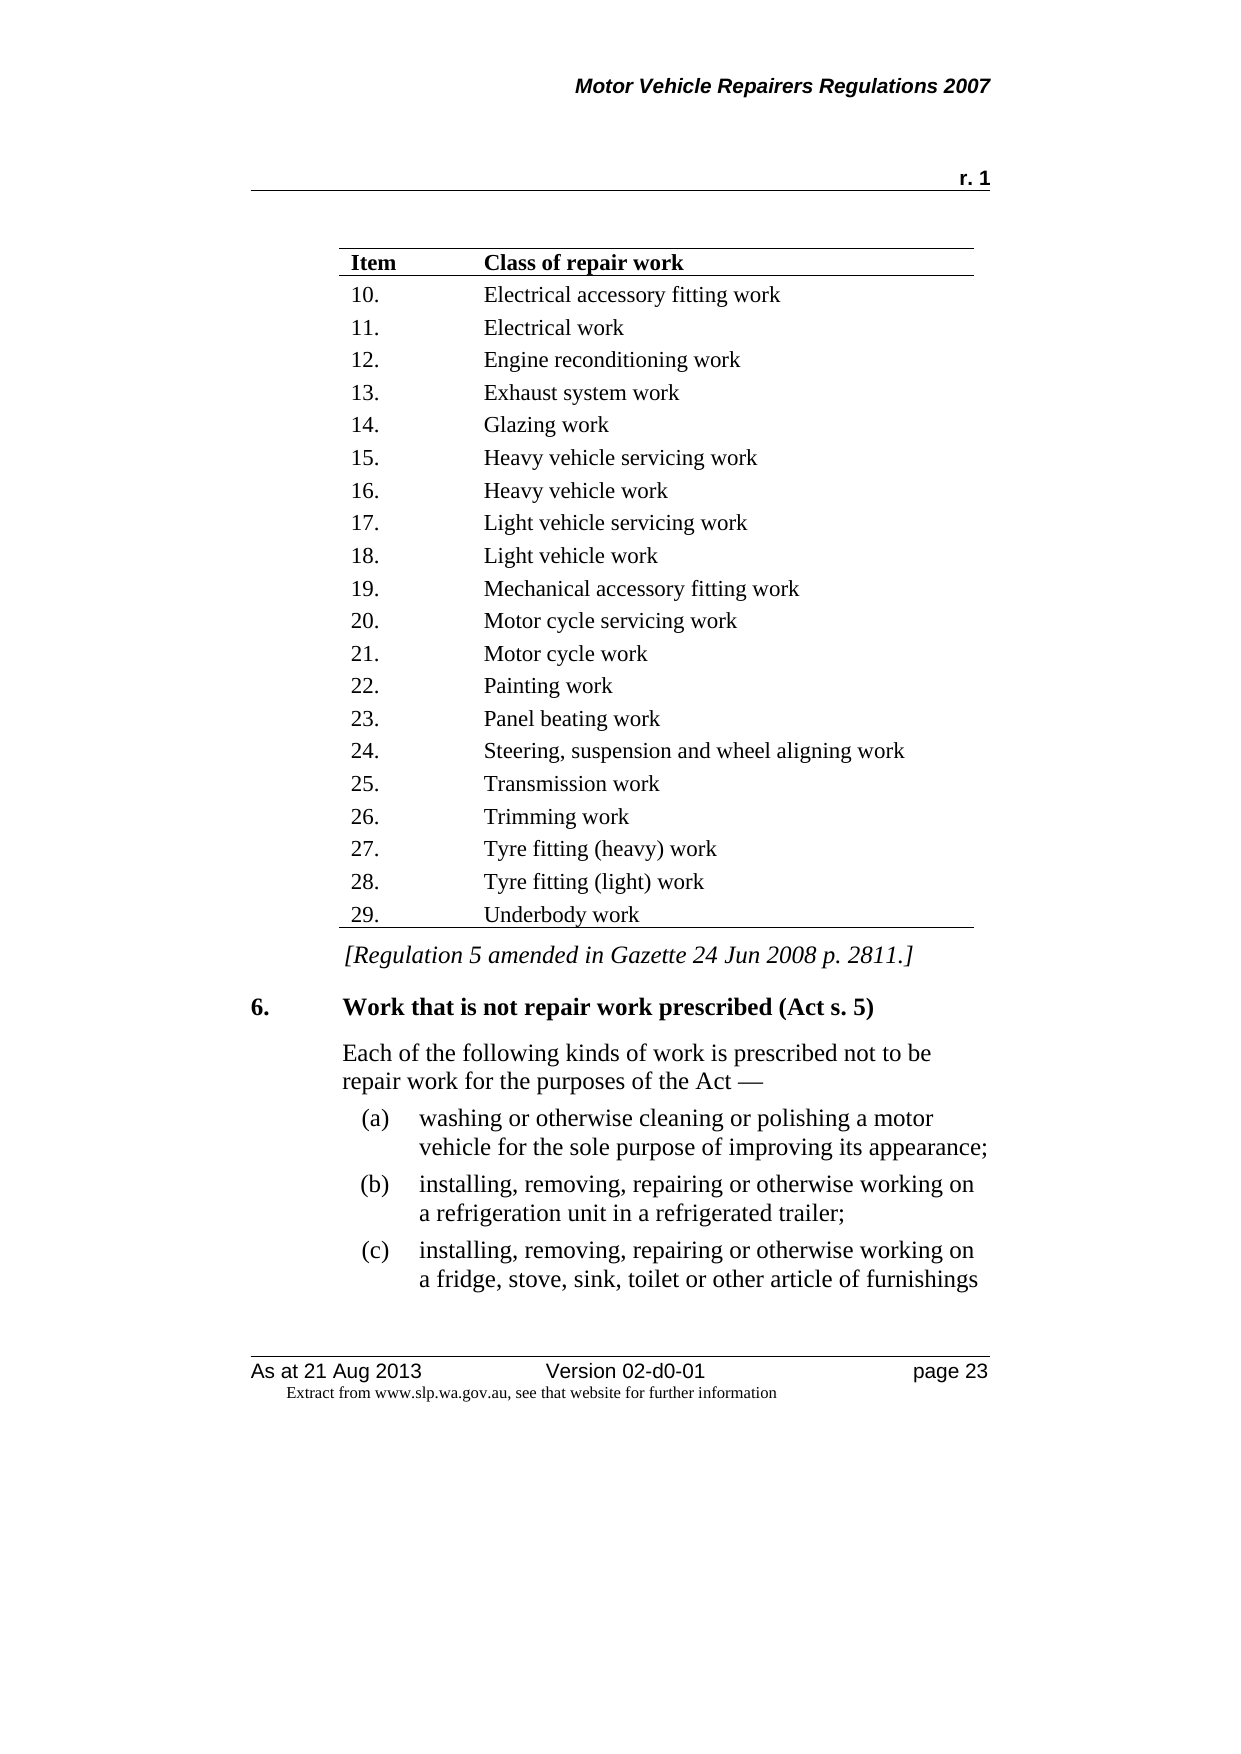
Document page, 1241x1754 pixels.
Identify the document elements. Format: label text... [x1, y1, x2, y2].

table_cell 20. [339, 601, 472, 633]
table_cell Heavy vehicle servicing work [472, 438, 974, 471]
table_cell Steering, suspension and wheel aligning work [472, 731, 974, 764]
table_cell Transmission work [472, 764, 974, 797]
table_cell 26. [339, 797, 472, 829]
table_header Class of repair work [472, 249, 974, 275]
table_cell Light vehicle servicing work [472, 503, 974, 536]
table_cell 10. [339, 276, 472, 307]
table_cell Engine reconditioning work [472, 340, 974, 373]
text (b) installing, removing, repairing or otherwise working on a refrigeration unit in a refrigerated trailer; [251, 1169, 990, 1227]
table_cell 21. [339, 634, 472, 666]
table_cell Electrical accessory fitting work [472, 276, 974, 307]
table_cell Painting work [472, 666, 974, 699]
table_cell Trimming work [472, 797, 974, 829]
table_cell 22. [339, 666, 472, 699]
table_cell fitting (heavy) work [472, 829, 974, 862]
text (a) washing or otherwise cleaning or polishing a motor vehicle for the sole purpose of improving its appearance; [251, 1103, 990, 1161]
table_cell 19. [339, 568, 472, 601]
table_cell 17. [339, 503, 472, 536]
text [Regulation 5 amended in Gazette 24 Jun 2008 p. 2811.] [251, 941, 990, 969]
table_cell 18. [339, 536, 472, 568]
table_cell 29. [339, 894, 472, 927]
table_cell 24. [339, 731, 472, 764]
table_cell Mechanical accessory fitting work [472, 568, 974, 601]
subtitle 6. Work that is not repair work prescribed (Act s. 5) [251, 992, 990, 1021]
table_cell 23. [339, 699, 472, 731]
table_cell Motor cycle work [472, 634, 974, 666]
table_cell 12. [339, 340, 472, 373]
table_cell 11. [339, 308, 472, 340]
table_cell 15. [339, 438, 472, 471]
table_cell Heavy vehicle work [472, 471, 974, 503]
table_cell Motor cycle servicing work [472, 601, 974, 633]
table_cell 25. [339, 764, 472, 797]
table_cell 28. [339, 862, 472, 894]
table_header Item [339, 249, 472, 275]
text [251, 1235, 990, 1293]
table_cell Electrical work [472, 308, 974, 340]
table_cell 27. [339, 829, 472, 862]
table_cell 13. [339, 373, 472, 405]
table_cell Light vehicle work [472, 536, 974, 568]
table_cell Exhaust system work [472, 373, 974, 405]
table_cell fitting (light) work [472, 862, 974, 894]
table_cell Underbody work [472, 894, 974, 927]
table_cell 14. [339, 405, 472, 438]
table_cell Panel beating work [472, 699, 974, 731]
text Each of the following kinds of work is prescribed not to be repair work for the purposes of the Act — [251, 1038, 990, 1095]
table_cell 16. [339, 471, 472, 503]
table_cell Glazing work [472, 405, 974, 438]
